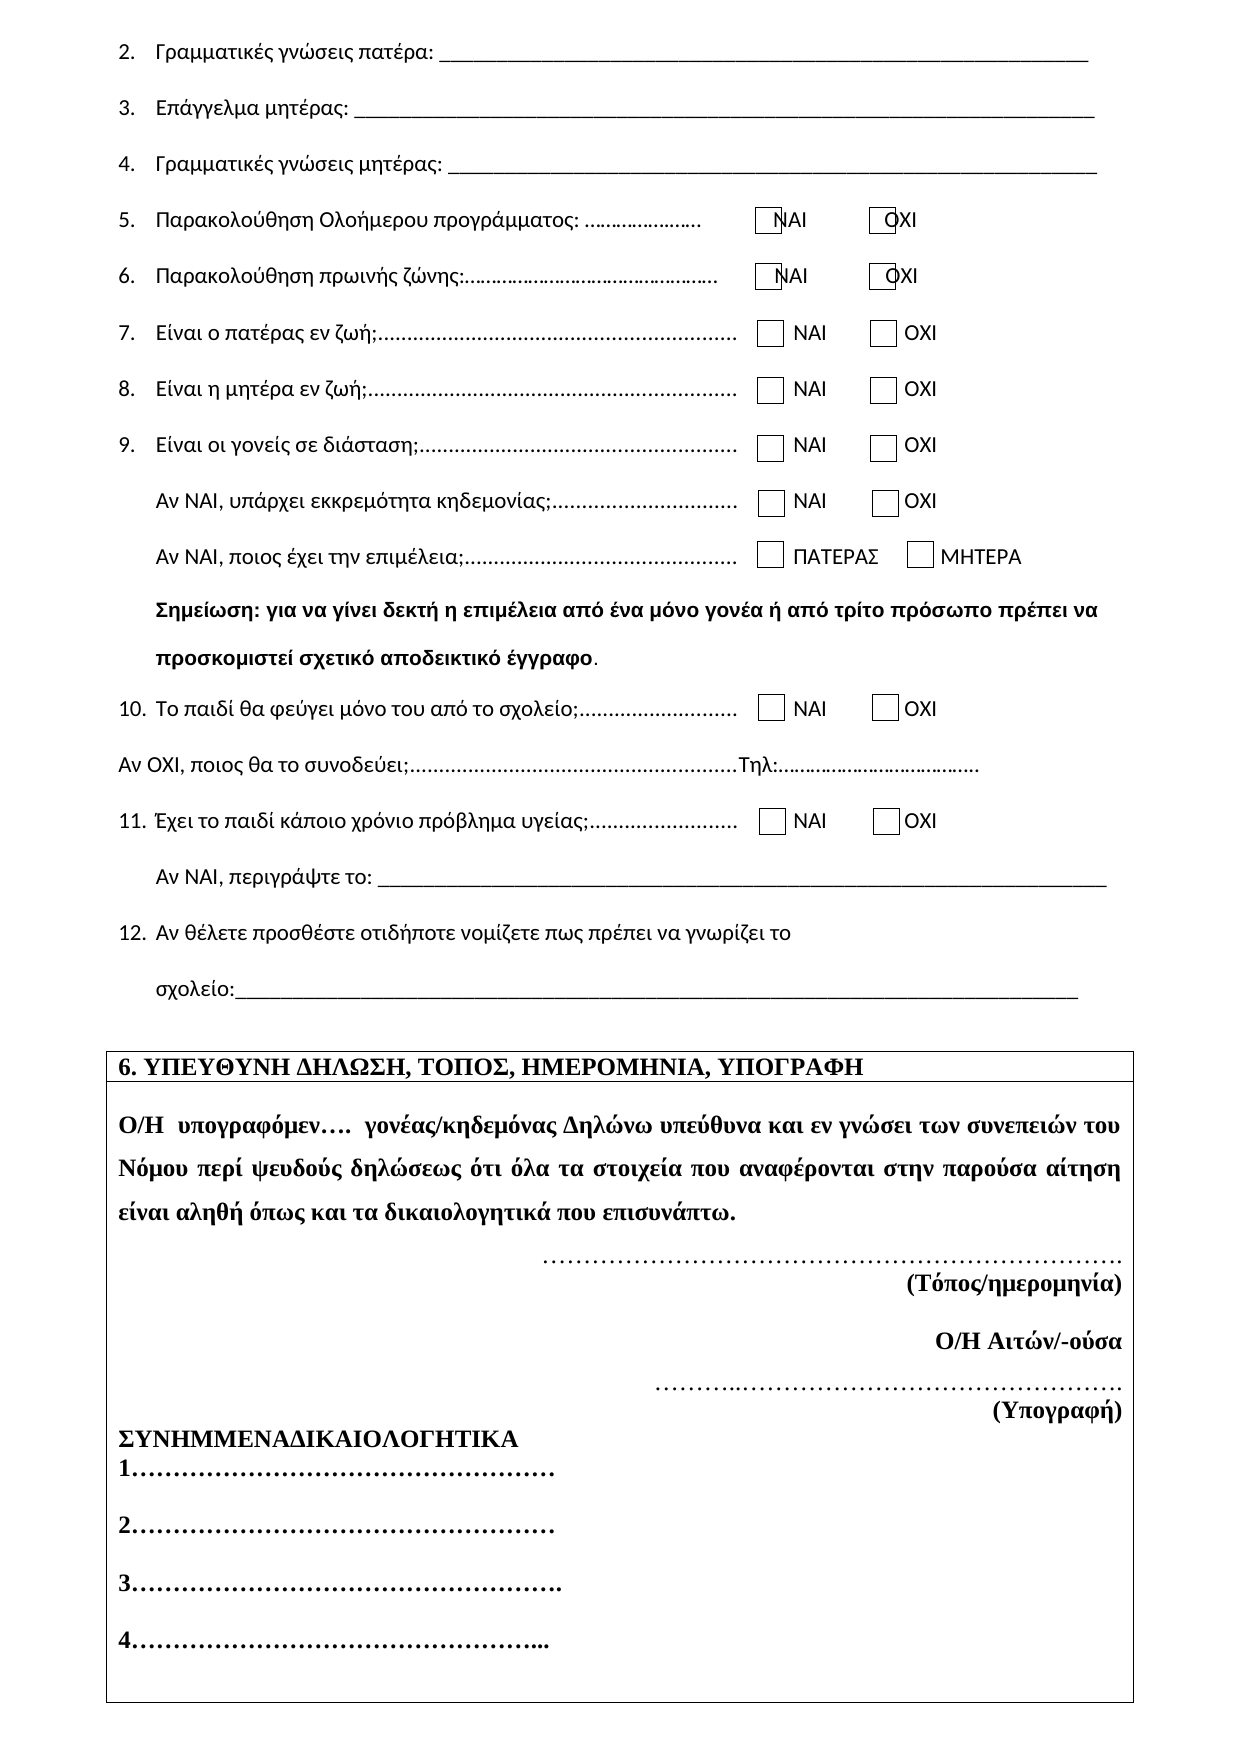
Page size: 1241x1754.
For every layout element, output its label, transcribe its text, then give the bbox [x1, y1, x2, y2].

text Αν ΝΑΙ, περιγράψτε το: ________________________________________________________________ [156, 862, 1122, 890]
text Σημείωση: για να γίνει δεκτή η επιμέλεια από ένα μόνο γονέα ή από τρίτο πρόσωπο πρέπει να προσκομιστεί σχετικό αποδεικτικό έγγραφο. [155, 598, 1122, 670]
list Γραμματικές γνώσεις μητέρας: _________________________________________________________ [118, 149, 1122, 178]
list Είναι οι γονείς σε διάσταση; ΝΑΙ ΟΧΙ [118, 430, 1122, 458]
list Έχει το παιδί κάποιο χρόνιο πρόβλημα υγείας; ΝΑΙ ΟΧΙ [118, 806, 1122, 834]
list Επάγγελμα μητέρας: _________________________________________________________________ [118, 93, 1122, 122]
list Παρακολούθηση Ολοήμερου προγράμματος: …………….…… ΝΑΙ ΟΧΙ [118, 206, 1122, 234]
text Αν ΝΑΙ, υπάρχει εκκρεμότητα κηδεμονίας; ΝΑΙ ΟΧΙ [156, 486, 1122, 514]
table_header 6. ΥΠΕΥΘΥΝΗ ΔΗΛΩΣΗ, ΤΟΠΟΣ, ΗΜΕΡΟΜΗΝΙΑ, ΥΠΟΓΡΑΦΗ [107, 1052, 1133, 1081]
text Αν ΝΑΙ, ποιος έχει την επιμέλεια; ΠΑΤΕΡΑΣ ΜΗΤΕΡΑ [156, 542, 1122, 570]
list Το παιδί θα φεύγει μόνο του από το σχολείο; ΝΑΙ ΟΧΙ [118, 694, 1122, 722]
list Γραμματικές γνώσεις πατέρα: _________________________________________________________ [118, 37, 1122, 66]
list Αν θέλετε προσθέστε οτιδήποτε νομίζετε πως πρέπει να γνωρίζει το σχολείο:__________________________________________________________________________ [118, 918, 1122, 1002]
list Είναι η μητέρα εν ζωή; ΝΑΙ ΟΧΙ [118, 374, 1122, 402]
text Αν ΟΧΙ, ποιος θα το συνοδεύει; Τηλ:……………………………….. [118, 750, 1122, 778]
table_cell Ο/Η υπογραφόμεν…. γονέας/κηδεμόνας Δηλώνω υπεύθυνα και εν γνώσει των συνεπειών του Νόμου περί ψευδούς δηλώσεως ότι όλα τα στοιχεία που αναφέρονται στην παρούσα αίτηση είναι αληθή όπως και τα δικαιολογητικά που επισυνάπτω. ……………………………………………………………. (Τόπος/ημερομηνία) Ο/Η Αιτών/-ούσα ………..………………………………………. (Υπογραφή) ΣΥΝΗΜΜΕΝΑΔΙΚΑΙΟΛΟΓΗΤΙΚΑ 1…………………………………………… 2…………………………………………… 3……………………………………………. 4…………………………………………... [107, 1082, 1133, 1702]
list Παρακολούθηση πρωινής ζώνης:………………………………………… ΝΑΙ ΟΧΙ [118, 262, 1122, 290]
list Είναι ο πατέρας εν ζωή; ΝΑΙ ΟΧΙ [118, 318, 1122, 346]
